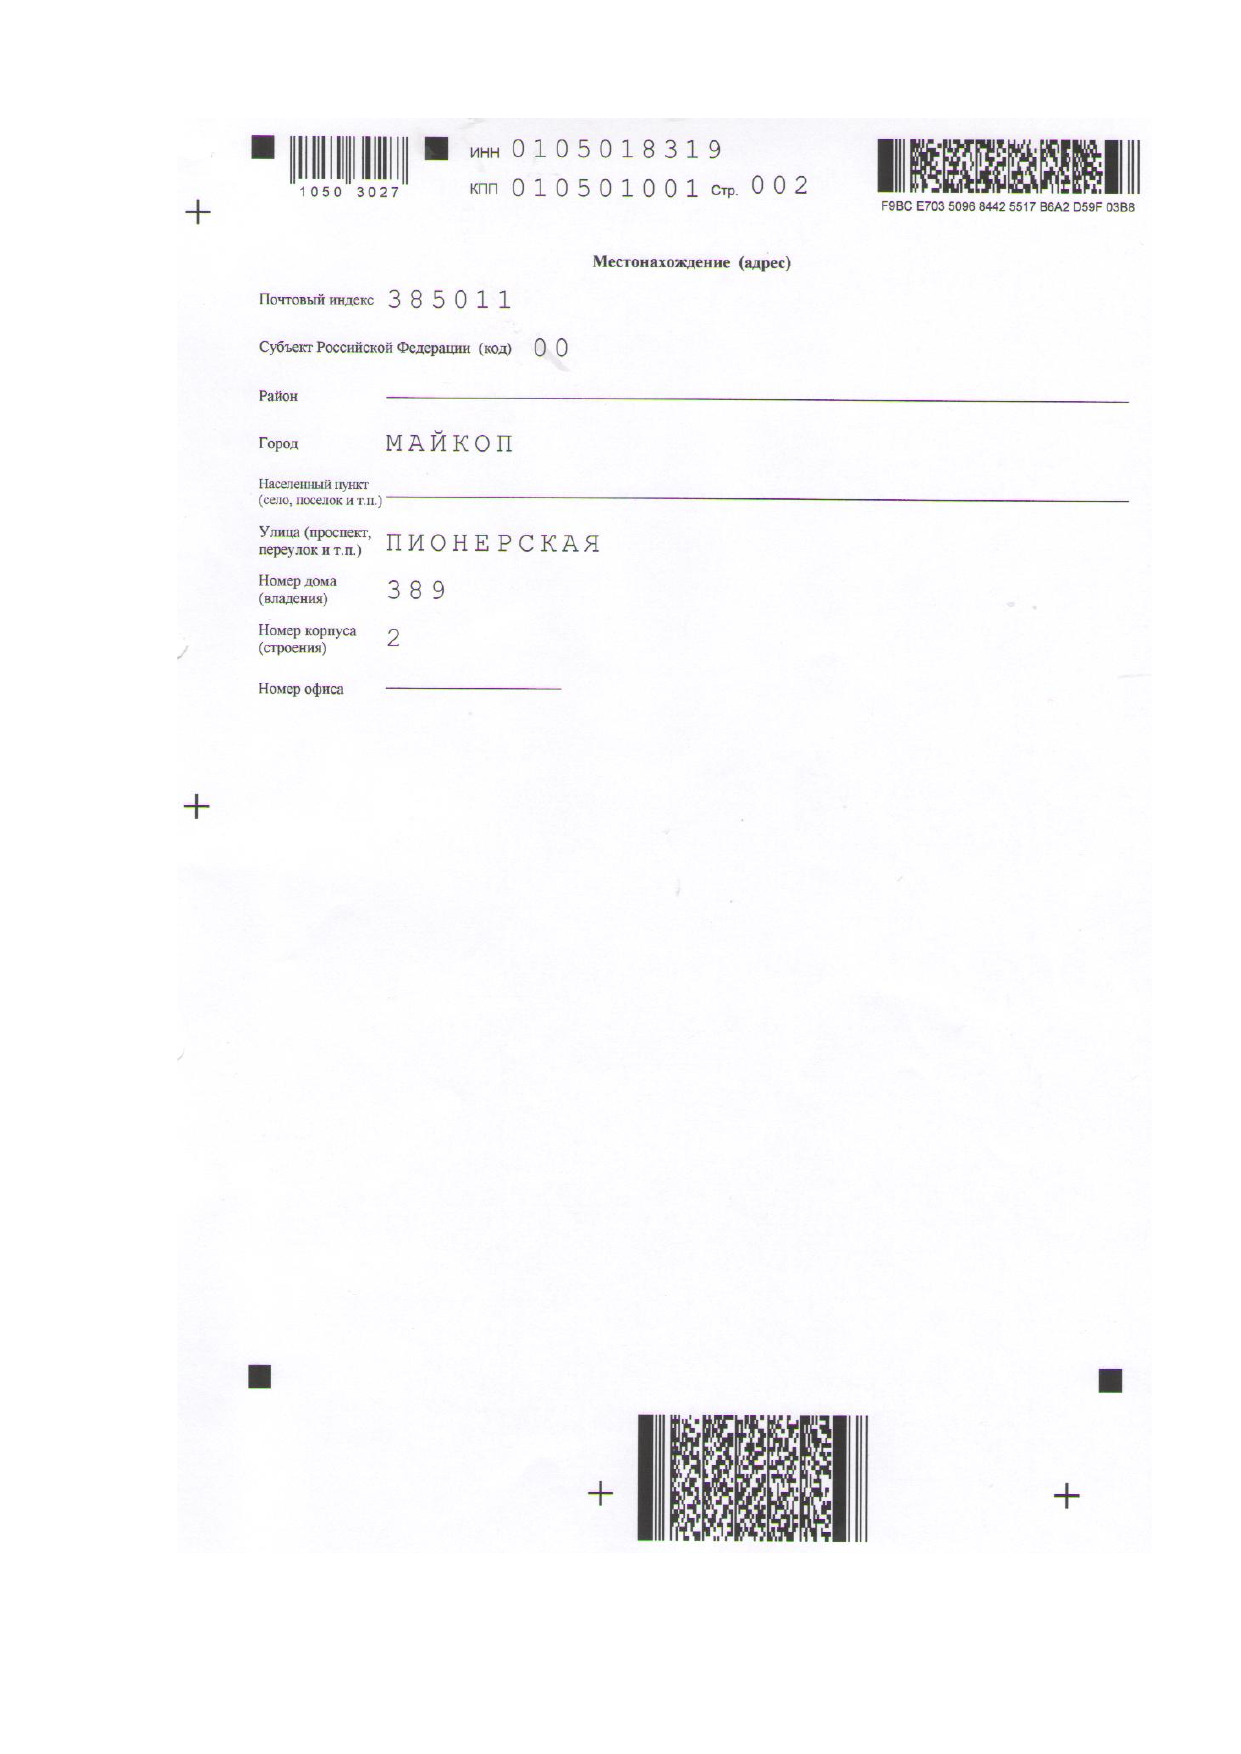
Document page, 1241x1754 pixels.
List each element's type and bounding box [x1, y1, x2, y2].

picture [177, 118, 1152, 1553]
